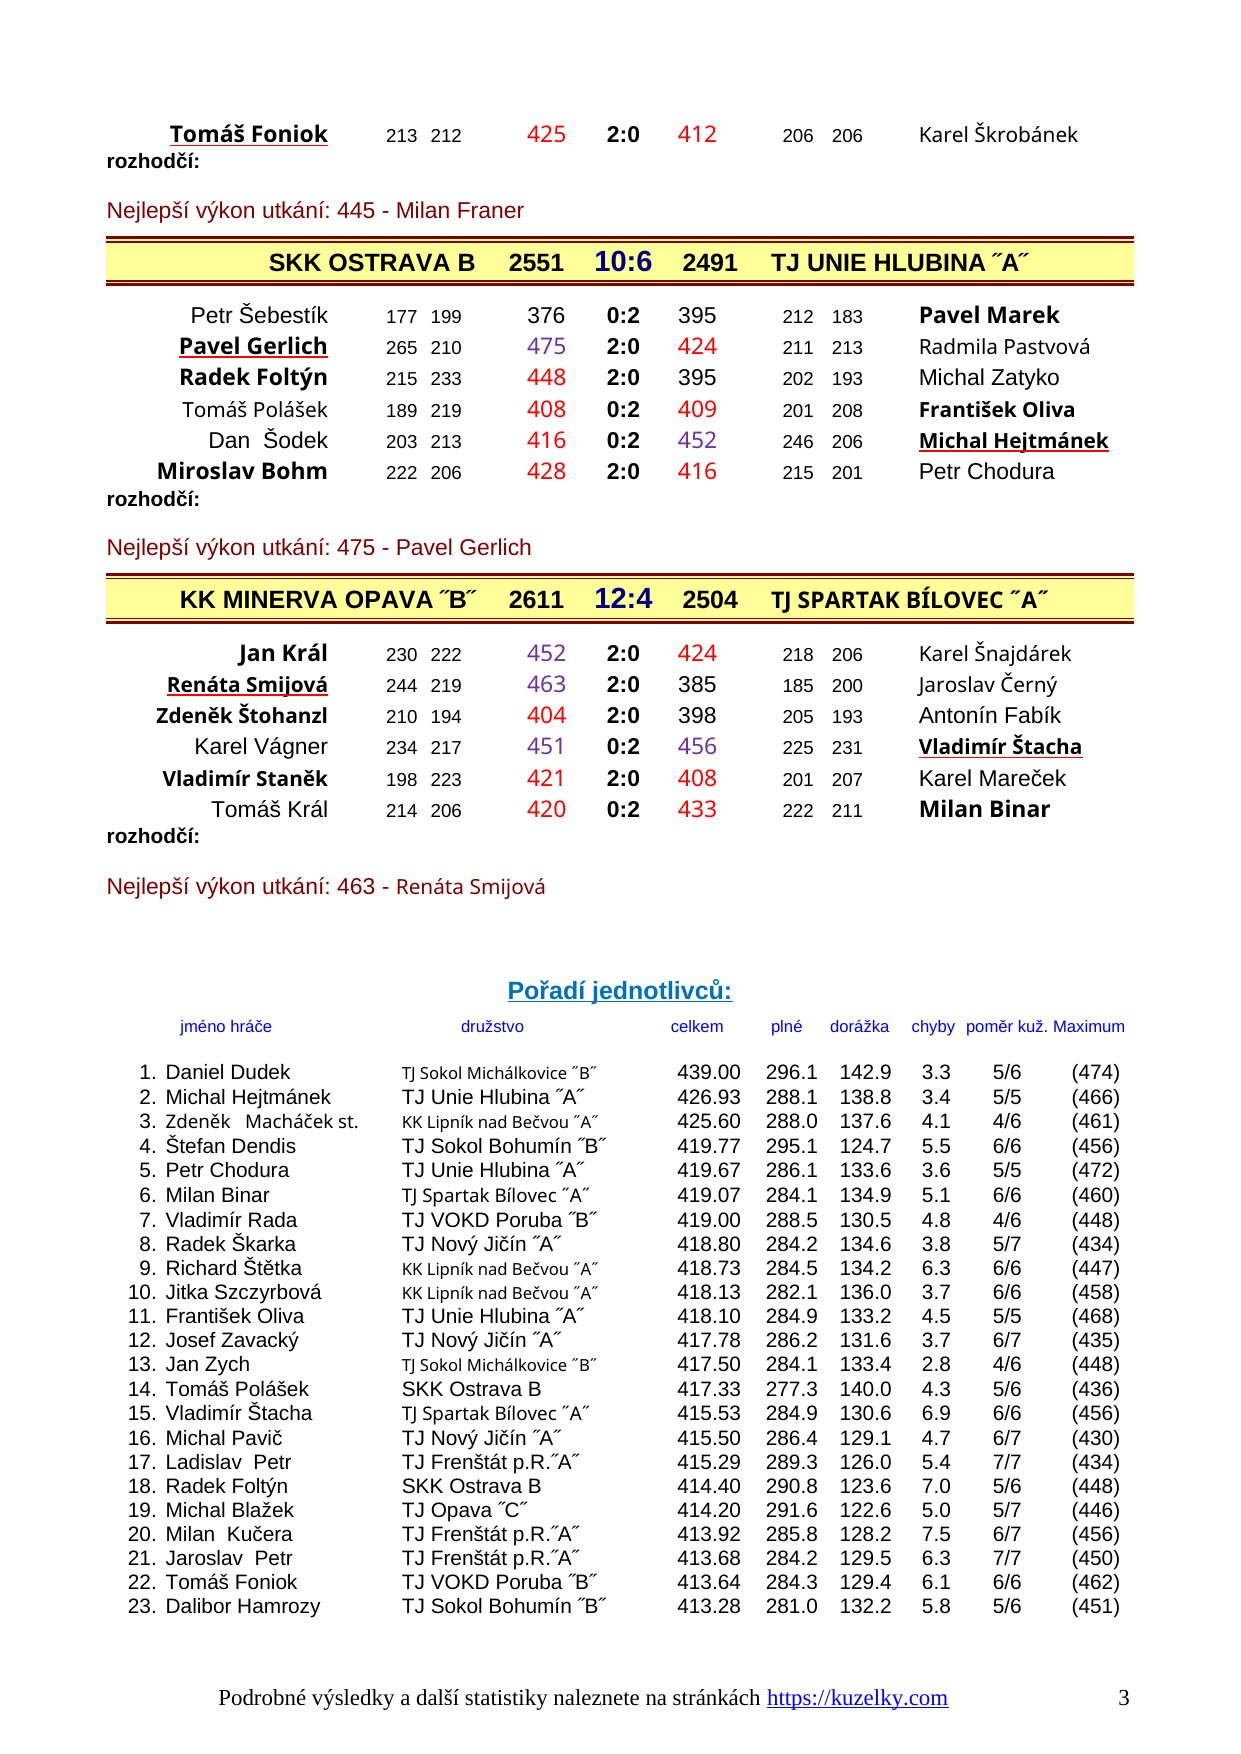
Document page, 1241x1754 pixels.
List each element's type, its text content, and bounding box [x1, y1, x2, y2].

text 6. Milan Binar TJ Spartak Bílovec ˝A˝ 419.07 284.1 134.9 5.1 6/6 (460) [106, 1182, 1134, 1207]
text Pořadí jednotlivců: [94, 976, 1145, 1004]
text 7. Vladimír Rada TJ VOKD Poruba ˝B˝ 419.00 288.5 130.5 4.8 4/6 (448) [106, 1207, 1134, 1231]
text Tomáš Foniok 213 212 425 2:0 412 206 206 Karel Škrobánek [106, 118, 1134, 149]
text 16. Michal Pavič TJ Nový Jičín ˝A˝ 415.50 286.4 129.1 4.7 6/7 (430) [106, 1426, 1134, 1450]
text 19. Michal Blažek TJ Opava ˝C˝ 414.20 291.6 122.6 5.0 5/7 (446) [106, 1498, 1134, 1522]
text Karel Vágner 234 217 451 0:2 456 225 231 Vladimír Štacha [106, 730, 1134, 761]
text 14. Tomáš Polášek SKK Ostrava B 417.33 277.3 140.0 4.3 5/6 (436) [106, 1377, 1134, 1401]
text Tomáš Král 214 206 420 0:2 433 222 211 Milan Binar [106, 793, 1134, 824]
text Miroslav Bohm 222 206 428 2:0 416 215 201 Petr Chodura [106, 455, 1134, 486]
text 23. Dalibor Hamrozy TJ Sokol Bohumín ˝B˝ 413.28 281.0 132.2 5.8 5/6 (451) [106, 1594, 1134, 1618]
text 2. Michal Hejtmánek TJ Unie Hlubina ˝A˝ 426.93 288.1 138.8 3.4 5/5 (466) [106, 1084, 1134, 1108]
text Nejlepší výkon utkání: 475 - Pavel Gerlich [106, 534, 1134, 561]
text 4. Štefan Dendis TJ Sokol Bohumín ˝B˝ 419.77 295.1 124.7 5.5 6/6 (456) [106, 1134, 1134, 1158]
text Nejlepší výkon utkání: 463 - Renáta Smijová [106, 872, 1134, 900]
text 1. Daniel Dudek TJ Sokol Michálkovice ˝B˝ 439.00 296.1 142.9 3.3 5/6 (474) [106, 1060, 1134, 1084]
text Zdeněk Štohanzl 210 194 404 2:0 398 205 193 Antonín Fabík [106, 699, 1134, 730]
text Nejlepší výkon utkání: 445 - Milan Franer [106, 197, 1134, 224]
text Renáta Smijová 244 219 463 2:0 385 185 200 Jaroslav Černý [106, 668, 1134, 699]
text jméno hráče družstvo celkem plné dorážka chyby poměr kuž. Maximum [106, 1017, 1134, 1036]
text 20. Milan Kučera TJ Frenštát p.R.˝A˝ 413.92 285.8 128.2 7.5 6/7 (456) [106, 1522, 1134, 1546]
text 21. Jaroslav Petr TJ Frenštát p.R.˝A˝ 413.68 284.2 129.5 6.3 7/7 (450) [106, 1546, 1134, 1570]
text 11. František Oliva TJ Unie Hlubina ˝A˝ 418.10 284.9 133.2 4.5 5/5 (468) [106, 1304, 1134, 1328]
text 15. Vladimír Štacha TJ Spartak Bílovec ˝A˝ 415.53 284.9 130.6 6.9 6/6 (456) [106, 1401, 1134, 1426]
text SKK Ostrava B 2551 10:6 2491 TJ Unie Hlubina ˝A˝ [106, 243, 1134, 280]
text 22. Tomáš Foniok TJ VOKD Poruba ˝B˝ 413.64 284.3 129.4 6.1 6/6 (462) [106, 1570, 1134, 1594]
text rozhodčí: [106, 824, 1134, 848]
text 12. Josef Zavacký TJ Nový Jičín ˝A˝ 417.78 286.2 131.6 3.7 6/7 (435) [106, 1328, 1134, 1352]
text 3. Zdeněk Macháček st. KK Lipník nad Bečvou ˝A˝ 425.60 288.0 137.6 4.1 4/6 (461) [106, 1108, 1134, 1134]
text Dan Šodek 203 213 416 0:2 452 246 206 Michal Hejtmánek [106, 424, 1134, 455]
text Pavel Gerlich 265 210 475 2:0 424 211 213 Radmila Pastvová [106, 330, 1134, 361]
text 5. Petr Chodura TJ Unie Hlubina ˝A˝ 419.67 286.1 133.6 3.6 5/5 (472) [106, 1158, 1134, 1182]
text Radek Foltýn 215 233 448 2:0 395 202 193 Michal Zatyko [106, 361, 1134, 393]
text 18. Radek Foltýn SKK Ostrava B 414.40 290.8 123.6 7.0 5/6 (448) [106, 1474, 1134, 1498]
text 9. Richard Štětka KK Lipník nad Bečvou ˝A˝ 418.73 284.5 134.2 6.3 6/6 (447) [106, 1255, 1134, 1280]
text Tomáš Polášek 189 219 408 0:2 409 201 208 František Oliva [106, 393, 1134, 424]
text KK Minerva Opava ˝B˝ 2611 12:4 2504 TJ Spartak Bílovec ˝A˝ [106, 579, 1134, 618]
text 13. Jan Zych TJ Sokol Michálkovice ˝B˝ 417.50 284.1 133.4 2.8 4/6 (448) [106, 1352, 1134, 1377]
text Jan Král 230 222 452 2:0 424 218 206 Karel Šnajdárek [106, 636, 1134, 668]
text Petr Šebestík 177 199 376 0:2 395 212 183 Pavel Marek [106, 299, 1134, 330]
text 8. Radek Škarka TJ Nový Jičín ˝A˝ 418.80 284.2 134.6 3.8 5/7 (434) [106, 1231, 1134, 1255]
text rozhodčí: [106, 149, 1134, 173]
text rozhodčí: [106, 486, 1134, 510]
text 10. Jitka Szczyrbová KK Lipník nad Bečvou ˝A˝ 418.13 282.1 136.0 3.7 6/6 (458) [106, 1280, 1134, 1304]
text Vladimír Staněk 198 223 421 2:0 408 201 207 Karel Mareček [106, 761, 1134, 793]
text 17. Ladislav Petr TJ Frenštát p.R.˝A˝ 415.29 289.3 126.0 5.4 7/7 (434) [106, 1450, 1134, 1474]
